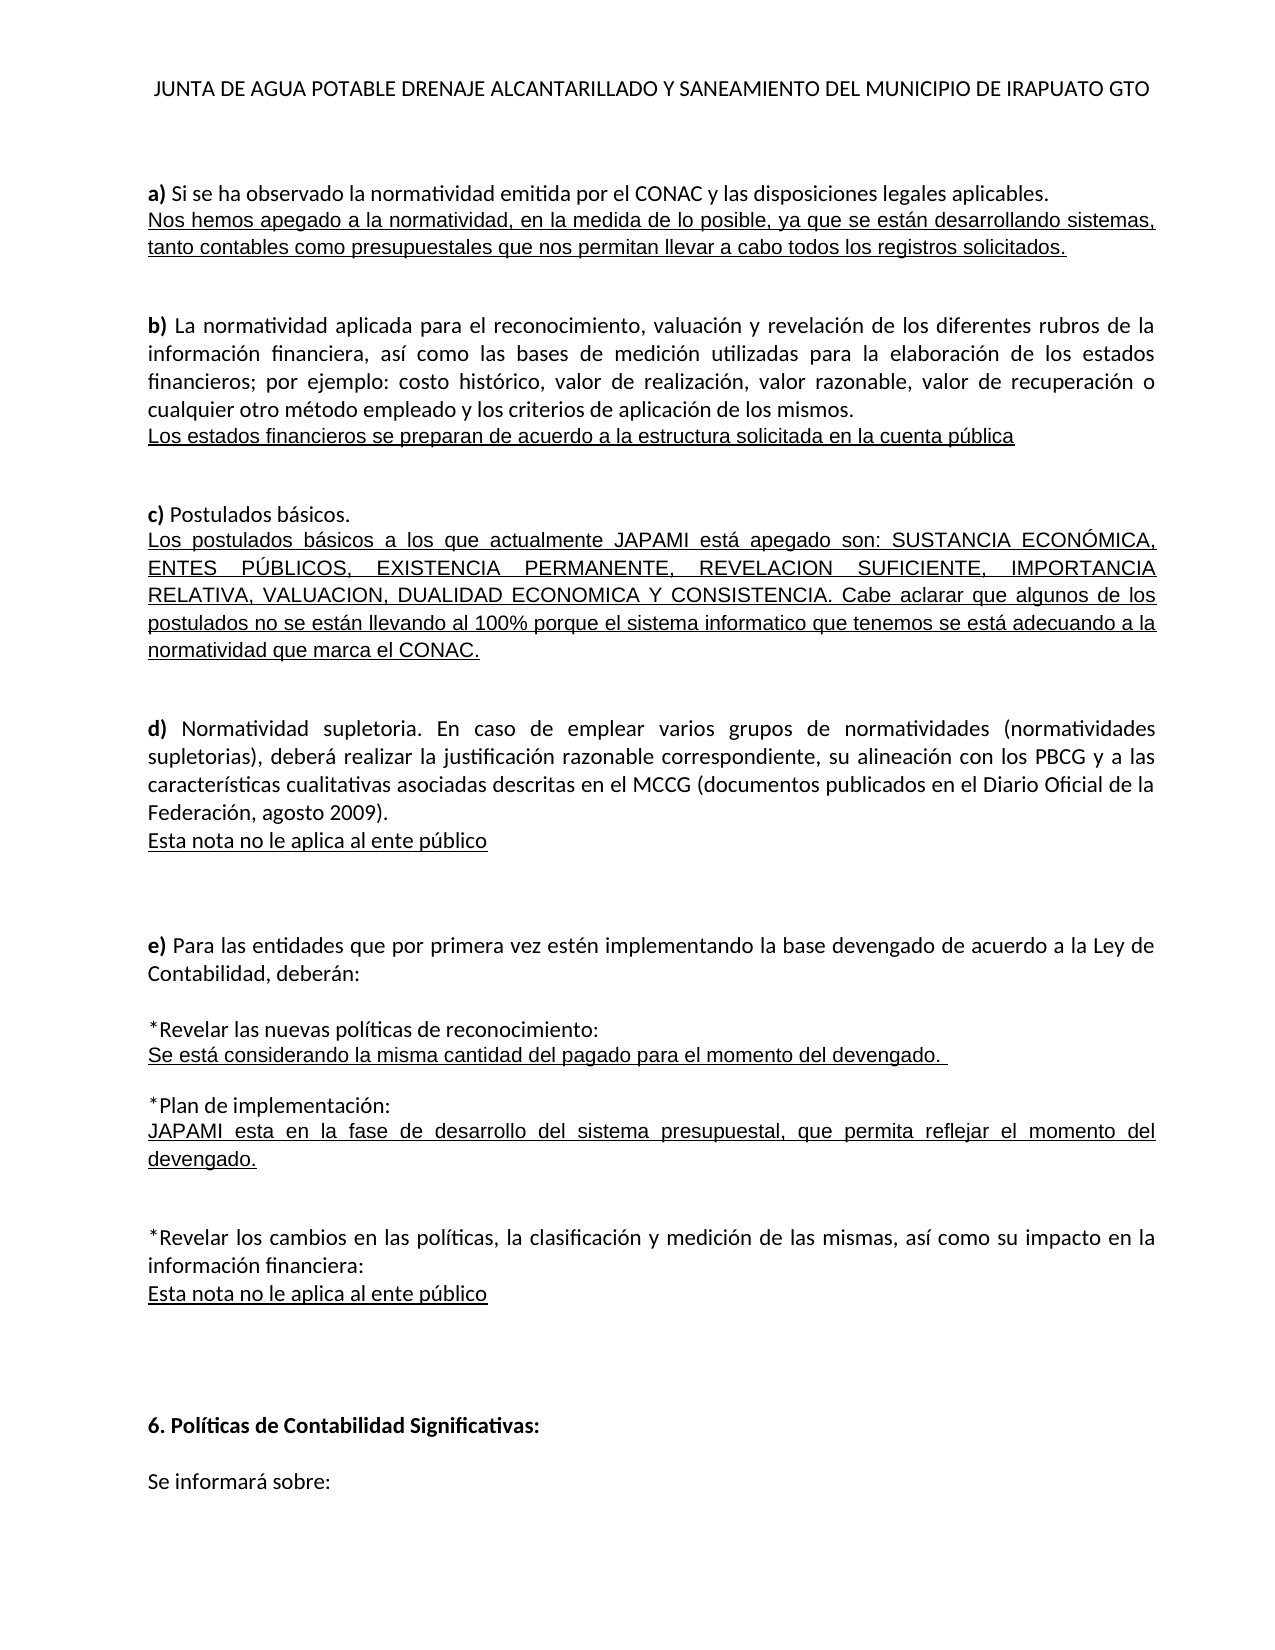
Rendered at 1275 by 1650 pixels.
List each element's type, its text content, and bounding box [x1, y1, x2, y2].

text a) Si se ha observado la normatividad emitida por el CONAC y las disposiciones legales aplicables. [148, 179, 1157, 208]
text c) Postulados básicos. [148, 500, 1157, 528]
text *Plan de implementación: [148, 1091, 1157, 1119]
text Esta nota no le aplica al ente público [148, 1279, 1157, 1307]
text e) Para las entidades que por primera vez estén implementando la base devengado de acuerdo a la Ley de Contabilidad, deberán: [148, 931, 1157, 987]
text d) Normatividad supletoria. En caso de emplear varios grupos de normatividades (normatividades supletorias), deberá realizar la justificación razonable correspondiente, su alineación con los PBCG y a las características cualitativas asociadas descritas en el MCCG (documentos publicados en el Diario Oficial de la Federación, agosto 2009). [148, 714, 1157, 826]
text JAPAMI esta en la fase de desarrollo del sistema presupuestal, que permita reflejar el momento del devengado. [148, 1119, 1157, 1171]
text 6. Políticas de Contabilidad Significativas: [148, 1411, 1157, 1439]
text Los postulados básicos a los que actualmente JAPAMI está apegado son: SUSTANCIA ECONÓMICA, ENTES PÚBLICOS, EXISTENCIA PERMANENTE, REVELACION SUFICIENTE, IMPORTANCIA RELATIVA, VALUACION, DUALIDAD ECONOMICA Y CONSISTENCIA. Cabe aclarar que algunos de los postulados no se están llevando al 100% porque el sistema informatico que tenemos se está adecuando a la normatividad que marca el CONAC. [148, 605, 1157, 631]
text *Revelar las nuevas políticas de reconocimiento: [148, 1015, 1157, 1043]
text Los postulados básicos a los que actualmente JAPAMI está apegado son: SUSTANCIA ECONÓMICA, ENTES PÚBLICOS, EXISTENCIA PERMANENTE, REVELACION SUFICIENTE, IMPORTANCIA RELATIVA, VALUACION, DUALIDAD ECONOMICA Y CONSISTENCIA. Cabe aclarar que algunos de los postulados no se están llevando al 100% porque el sistema informatico que tenemos se está adecuando a la normatividad que marca el CONAC. [148, 632, 1157, 662]
text *Revelar los cambios en las políticas, la clasificación y medición de las mismas, así como su impacto en la información financiera: [148, 1223, 1157, 1279]
text Se informará sobre: [148, 1467, 1157, 1496]
text Los postulados básicos a los que actualmente JAPAMI está apegado son: SUSTANCIA ECONÓMICA, ENTES PÚBLICOS, EXISTENCIA PERMANENTE, REVELACION SUFICIENTE, IMPORTANCIA RELATIVA, VALUACION, DUALIDAD ECONOMICA Y CONSISTENCIA. Cabe aclarar que algunos de los postulados no se están llevando al 100% porque el sistema informatico que tenemos se está adecuando a la normatividad que marca el CONAC. [148, 577, 1157, 604]
text b) La normatividad aplicada para el reconocimiento, valuación y revelación de los diferentes rubros de la información financiera, así como las bases de medición utilizadas para la elaboración de los estados financieros; por ejemplo: costo histórico, valor de realización, valor razonable, valor de recuperación o cualquier otro método empleado y los criterios de aplicación de los mismos. [148, 311, 1157, 423]
text Se está considerando la misma cantidad del pagado para el momento del devengado. [148, 1043, 1157, 1067]
text Nos hemos apegado a la normatividad, en la medida de lo posible, ya que se están desarrollando sistemas, tanto contables como presupuestales que nos permitan llevar a cabo todos los registros solicitados. [148, 208, 1157, 259]
text Esta nota no le aplica al ente público [148, 826, 1157, 854]
text Los postulados básicos a los que actualmente JAPAMI está apegado son: SUSTANCIA ECONÓMICA, ENTES PÚBLICOS, EXISTENCIA PERMANENTE, REVELACION SUFICIENTE, IMPORTANCIA RELATIVA, VALUACION, DUALIDAD ECONOMICA Y CONSISTENCIA. Cabe aclarar que algunos de los postulados no se están llevando al 100% porque el sistema informatico que tenemos se está adecuando a la normatividad que marca el CONAC. [148, 550, 1157, 576]
text Los estados financieros se preparan de acuerdo a la estructura solicitada en la cuenta pública [148, 423, 1157, 447]
